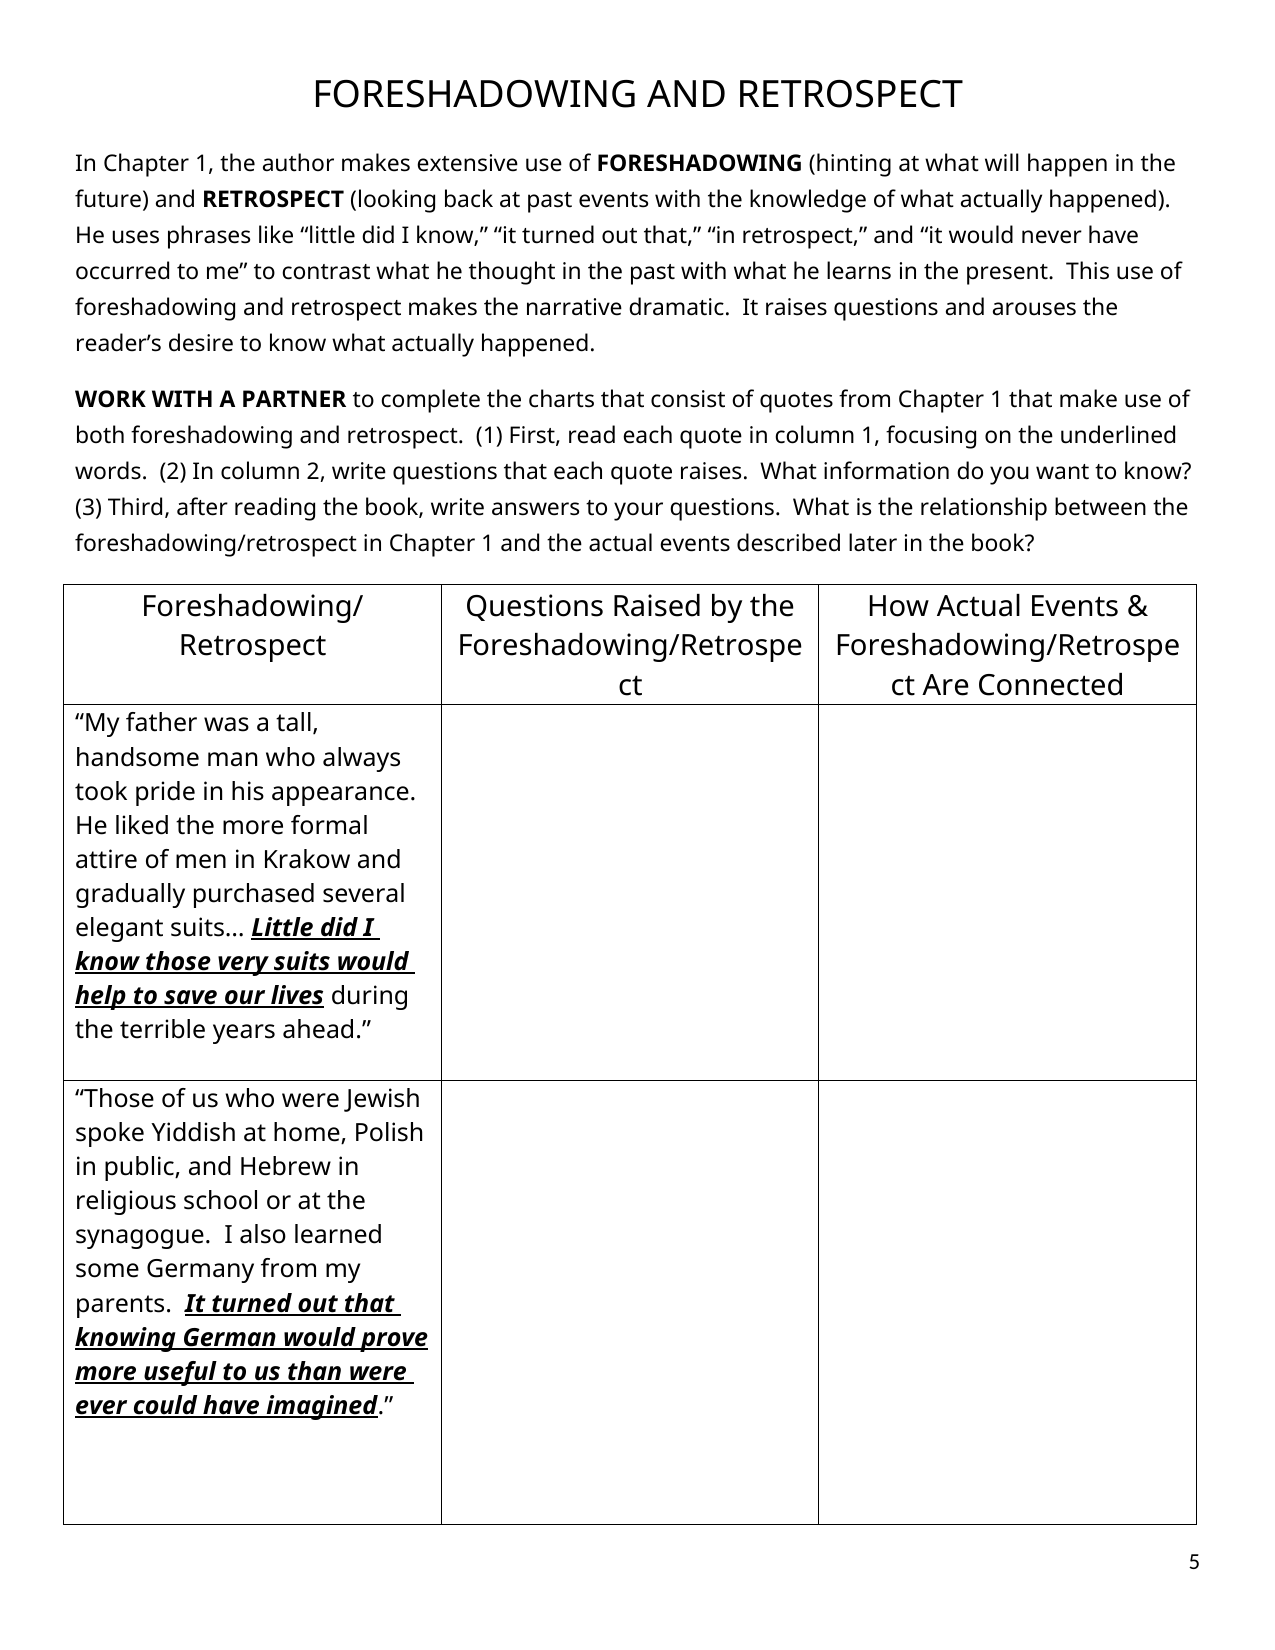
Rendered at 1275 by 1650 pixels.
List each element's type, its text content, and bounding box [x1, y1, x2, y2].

table_cell [819, 1081, 1196, 1524]
table_header How Actual Events & Foreshadowing/Retrospect Are Connected [819, 585, 1196, 704]
text In Chapter 1, the author makes extensive use of FORESHADOWING (hinting at what will happen in the future) and RETROSPECT (looking back at past events with the knowledge of what actually happened). He uses phrases like “little did I know,” “it turned out that,” “in retrospect,” and “it would never have occurred to me” to contrast what he thought in the past with what he learns in the present. This use of foreshadowing and retrospect makes the narrative dramatic. It raises questions and arouses the reader’s desire to know what actually happened. [75, 147, 1200, 358]
text FORESHADOWING AND RETROSPECT [75, 67, 1200, 118]
text WORK WITH A PARTNER to complete the charts that consist of quotes from Chapter 1 that make use of both foreshadowing and retrospect. (1) First, read each quote in column 1, focusing on the underlined words. (2) In column 2, write questions that each quote raises. What information do you want to know? (3) Third, after reading the book, write answers to your questions. What is the relationship between the foreshadowing/retrospect in Chapter 1 and the actual events described later in the book? [75, 383, 1200, 558]
table_header Questions Raised by the Foreshadowing/Retrospect [442, 585, 818, 704]
table_header Foreshadowing/ Retrospect [64, 585, 441, 704]
table_cell [819, 705, 1196, 1080]
table_cell “My father was a tall, handsome man who always took pride in his appearance. He liked the more formal attire of men in Krakow and gradually purchased several elegant suits… Little did I know those very suits would help to save our lives during the terrible years ahead.” [64, 705, 441, 1080]
table_cell [442, 705, 818, 1080]
table_cell [442, 1081, 818, 1524]
table_cell “Those of us who were Jewish spoke Yiddish at home, Polish in public, and Hebrew in religious school or at the synagogue. I also learned some Germany from my parents. It turned out that knowing German would prove more useful to us than were ever could have imagined.” [64, 1081, 441, 1524]
